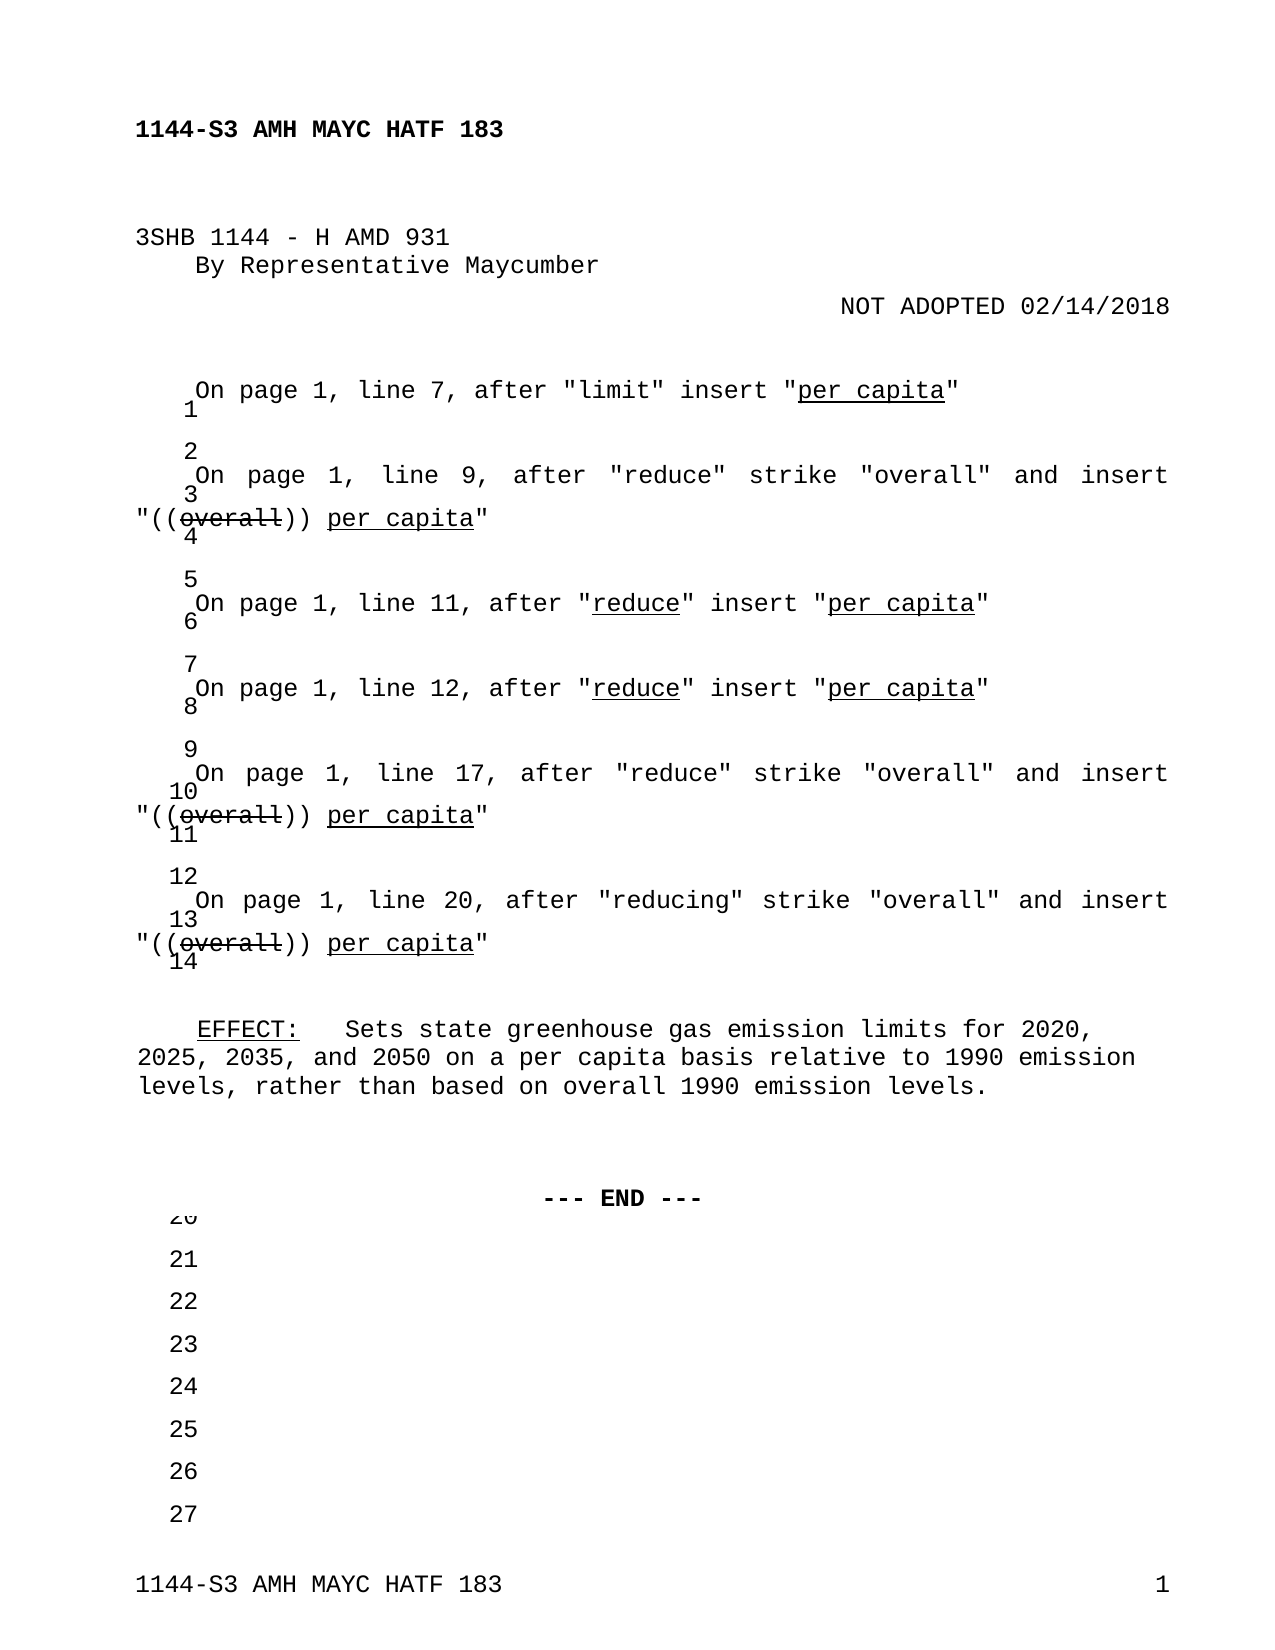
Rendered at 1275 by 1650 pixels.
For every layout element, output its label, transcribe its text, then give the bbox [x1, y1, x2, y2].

text --- END --- [75, 1172, 1170, 1215]
text On page 1, line 7, after "limit" insert "per capita" [135, 365, 1170, 407]
text On page 1, line 17, after "reduce" strike "overall" and insert "((overall)) per capita" [135, 747, 1170, 832]
text On page 1, line 11, after "reduce" insert "per capita" [135, 577, 1170, 620]
text On page 1, line 12, after "reduce" insert "per capita" [135, 662, 1170, 705]
text On page 1, line 20, after "reducing" strike "overall" and insert "((overall)) per capita" [135, 875, 1170, 960]
text - [135, 224, 1170, 252]
text On page 1, line 9, after "reduce" strike "overall" and insert "((overall)) per capita" [135, 450, 1170, 535]
